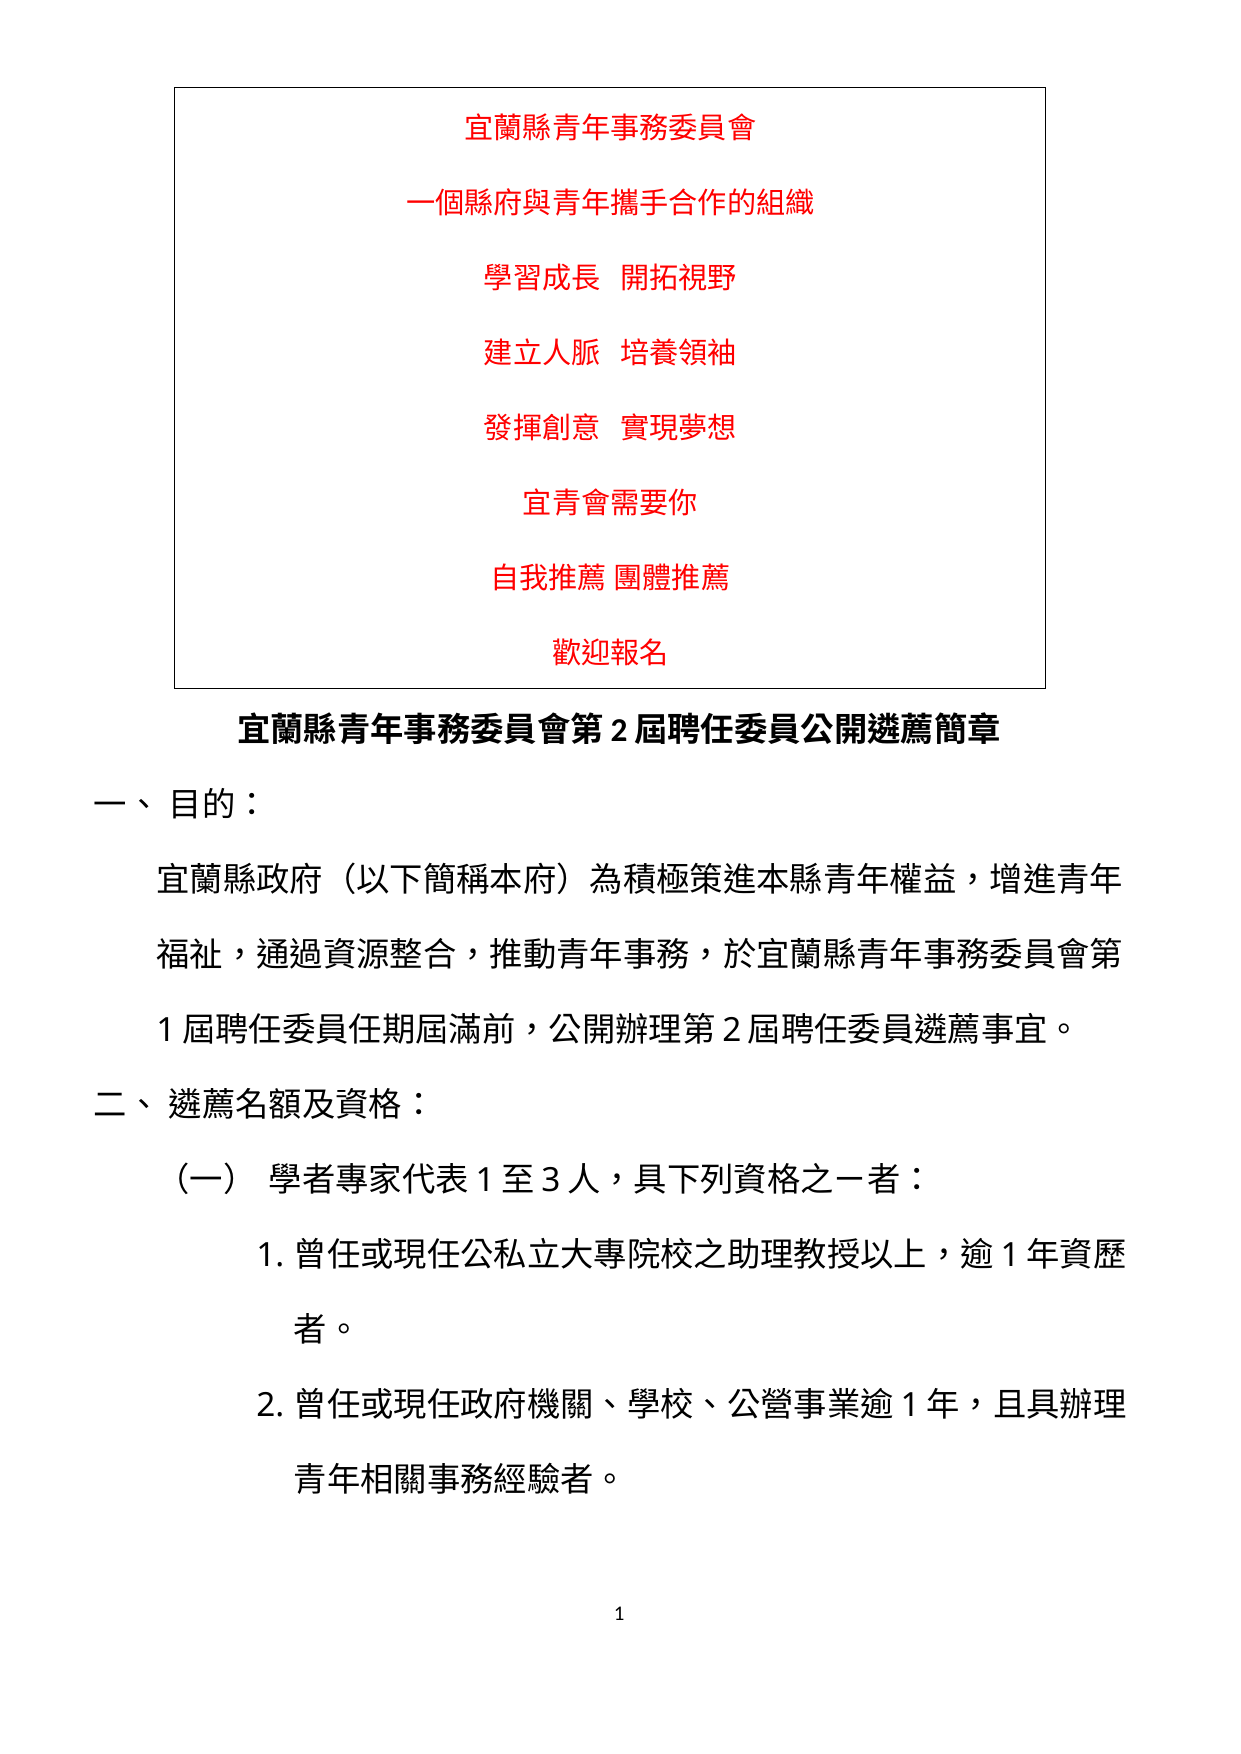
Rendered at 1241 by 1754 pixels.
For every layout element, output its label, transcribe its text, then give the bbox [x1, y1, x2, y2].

list 目的： [94, 764, 1144, 839]
list 學者專家代表1至3人，具下列資格之ㄧ者： [156, 1139, 1144, 1214]
text 宜蘭縣政府（以下簡稱本府）為積極策進本縣青年權益，增進青年福祉，通過資源整合，推動青年事務，於宜蘭縣青年事務委員會第1屆聘任委員任期屆滿前，公開辦理第2屆聘任委員遴薦事宜。 [156, 839, 1144, 1064]
list 遴薦名額及資格： [94, 1064, 1144, 1139]
text 宜蘭縣青年事務委員會第2屆聘任委員公開遴薦簡章 [94, 689, 1144, 764]
list 曾任或現任公私立大專院校之助理教授以上，逾1年資歷者。 [256, 1214, 1144, 1364]
table_header 宜蘭縣青年事務委員會 一個縣府與青年攜手合作的組織 學習成長 開拓視野 建立人脈 培養領袖 發揮創意 實現夢想 宜青會需要你 自我推薦 團體推薦 歡迎報名 [175, 88, 1045, 688]
list 曾任或現任政府機關、學校、公營事業逾1年，且具辦理青年相關事務經驗者。 [256, 1364, 1144, 1514]
